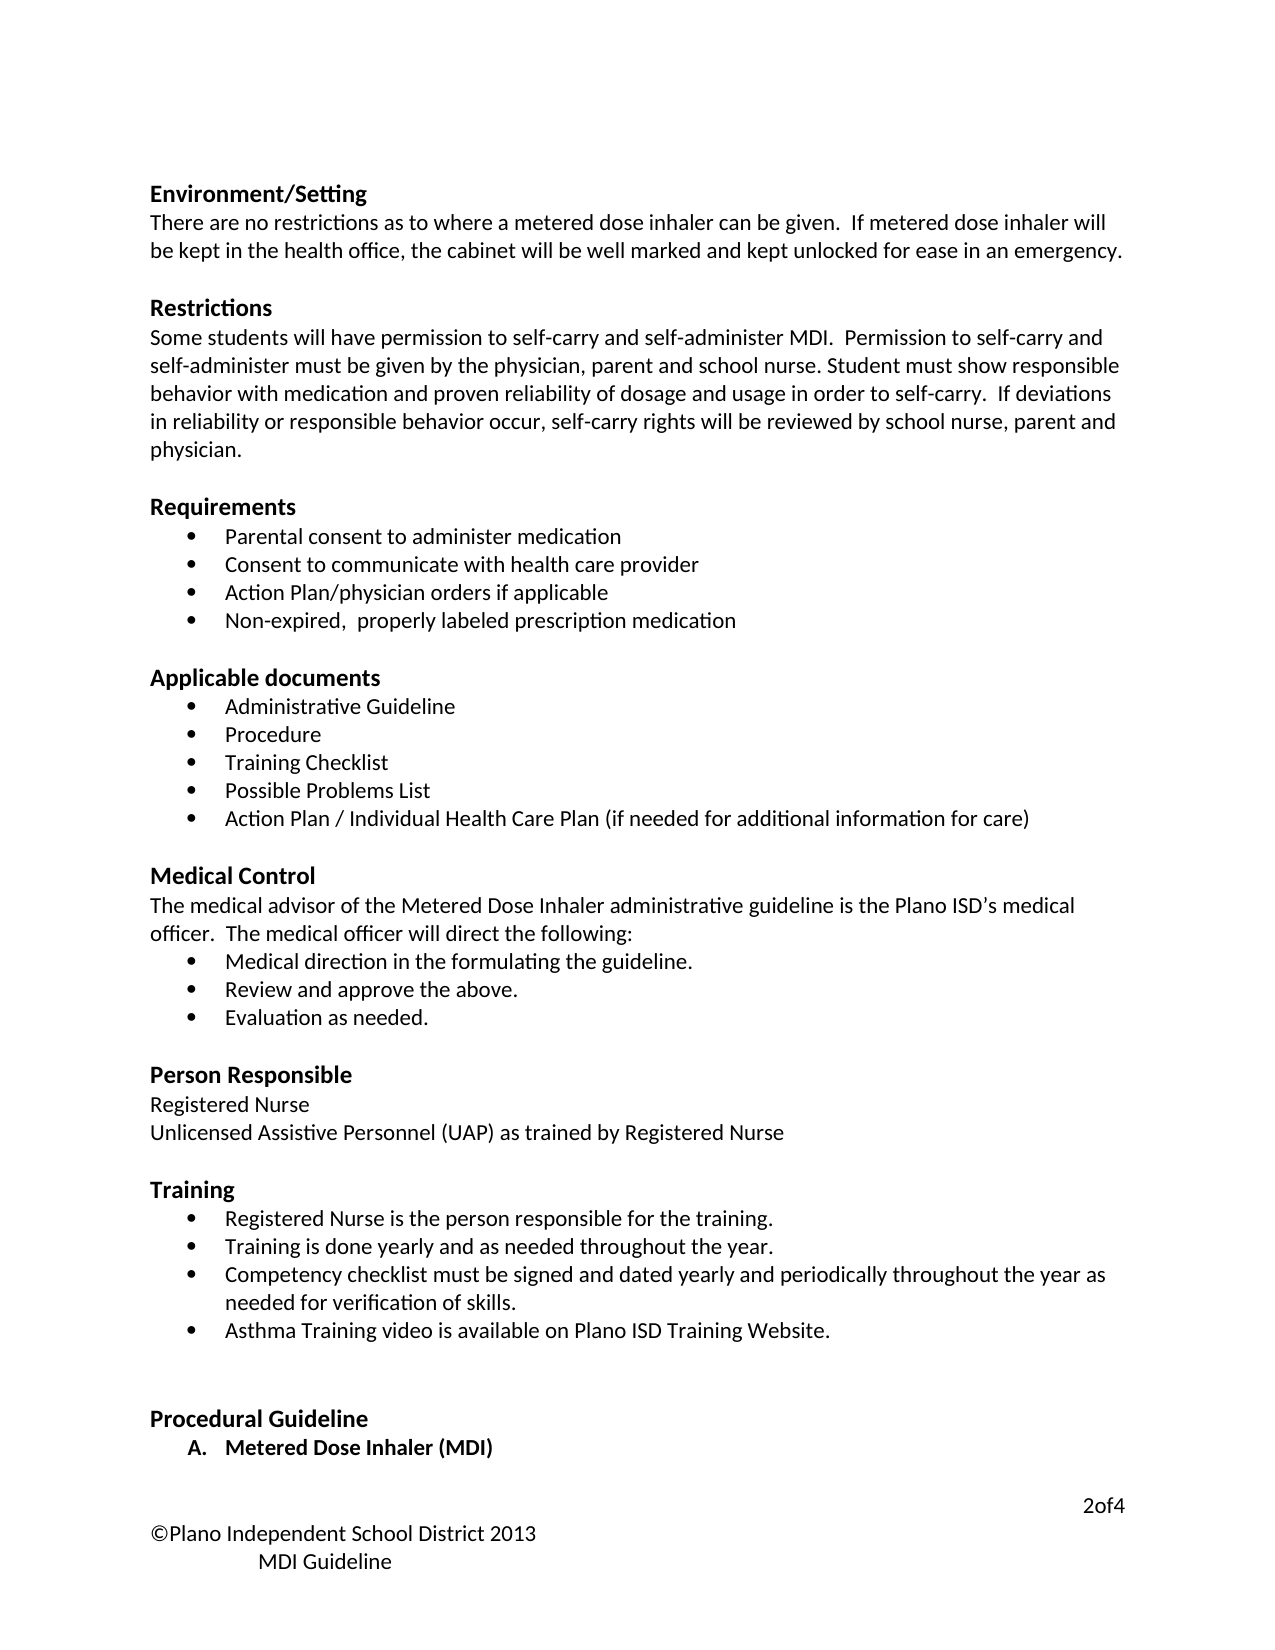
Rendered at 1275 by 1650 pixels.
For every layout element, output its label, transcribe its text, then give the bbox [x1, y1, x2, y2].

text There are no restrictions as to where a metered dose inhaler can be given. If metered dose inhaler will be kept in the health office, the cabinet will be well marked and kept unlocked for ease in an emergency. [150, 208, 1125, 264]
text Medical Control [150, 861, 1125, 891]
text Applicable documents [150, 662, 1125, 692]
list Procedure [187, 720, 1125, 748]
text The medical advisor of the Metered Dose Inhaler administrative guideline is the Plano ISD’s medical officer. The medical officer will direct the following: [150, 891, 1125, 947]
list Possible Problems List [187, 776, 1125, 804]
text Training [150, 1174, 1125, 1204]
list Metered Dose Inhaler (MDI) [187, 1433, 1125, 1461]
list Registered Nurse is the person responsible for the training. [187, 1204, 1125, 1232]
list Non-expired, properly labeled prescription medication [187, 606, 1125, 634]
list Asthma Training video is available on Plano ISD Training Website. [187, 1316, 1125, 1344]
text Unlicensed Assistive Personnel (UAP) as trained by Registered Nurse [150, 1118, 1125, 1146]
text Person Responsible [150, 1059, 1125, 1090]
list Administrative Guideline [187, 692, 1125, 720]
list Competency checklist must be signed and dated yearly and periodically throughout the year as needed for verification of skills. [187, 1260, 1125, 1316]
list Review and approve the above. [187, 975, 1125, 1003]
text Procedural Guideline [150, 1403, 1125, 1433]
list Training is done yearly and as needed throughout the year. [187, 1232, 1125, 1260]
list Consent to communicate with health care provider [187, 550, 1125, 578]
list Parental consent to administer medication [187, 522, 1125, 550]
text Restrictions [150, 293, 1125, 323]
text Some students will have permission to self-carry and self-administer MDI. Permission to self-carry and self-administer must be given by the physician, parent and school nurse. Student must show responsible behavior with medication and proven reliability of dosage and usage in order to self-carry. If deviations in reliability or responsible behavior occur, self-carry rights will be reviewed by school nurse, parent and physician. [150, 323, 1125, 463]
list Action Plan/physician orders if applicable [187, 578, 1125, 606]
text Environment/Setting [150, 178, 1125, 208]
list Action Plan / Individual Health Care Plan (if needed for additional information for care) [187, 804, 1125, 832]
list Evaluation as needed. [187, 1003, 1125, 1031]
text Registered Nurse [150, 1090, 1125, 1118]
list Training Checklist [187, 748, 1125, 776]
text Requirements [150, 491, 1125, 522]
list Medical direction in the formulating the guideline. [187, 947, 1125, 975]
